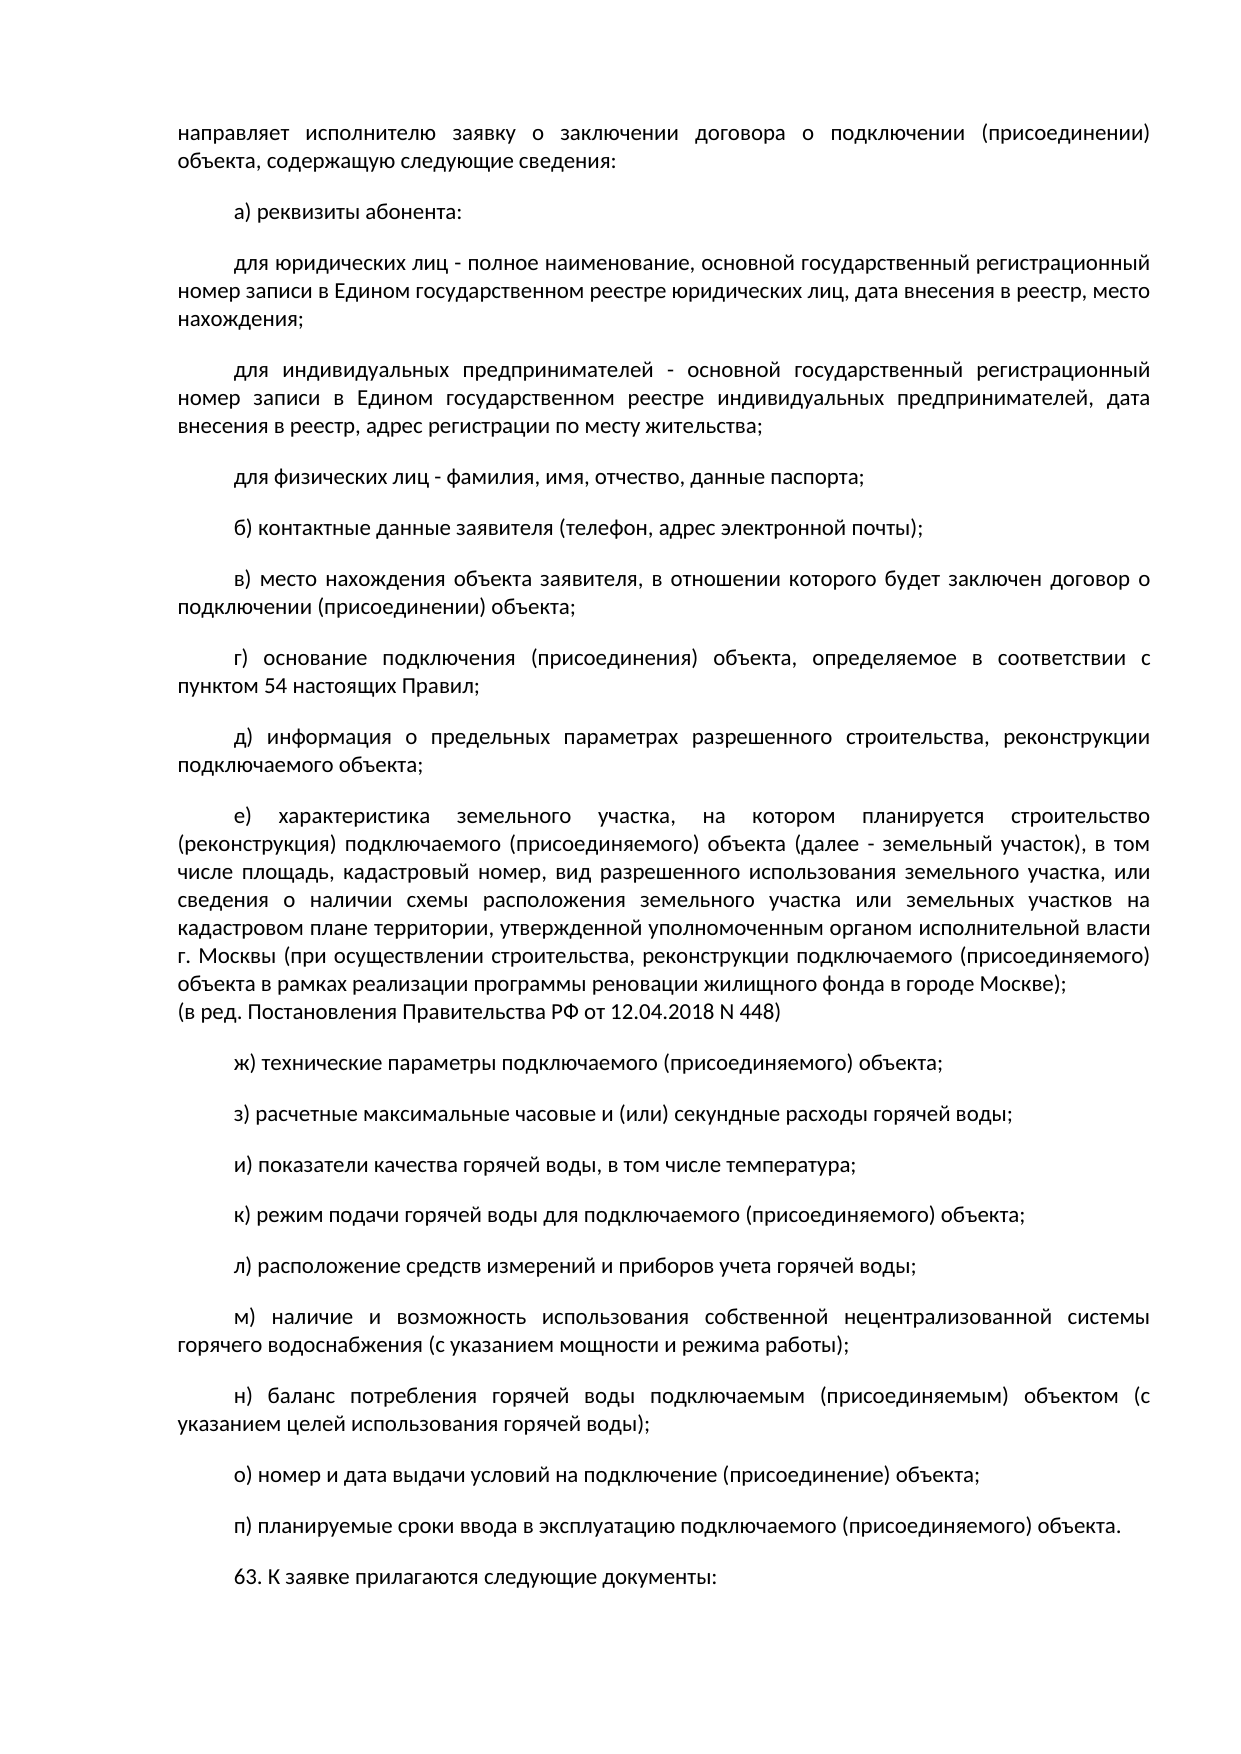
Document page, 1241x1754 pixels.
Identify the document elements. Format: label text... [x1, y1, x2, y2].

text е) характеристика земельного участка, на котором планируется строительство (реконструкция) подключаемого (присоединяемого) объекта (далее - земельный участок), в том числе площадь, кадастровый номер, вид разрешенного использования земельного участка, или сведения о наличии схемы расположения земельного участка или земельных участков на кадастровом плане территории, утвержденной уполномоченным органом исполнительной власти г. Москвы (при осуществлении строительства, реконструкции подключаемого (присоединяемого) объекта в рамках реализации программы реновации жилищного фонда в городе Москве); [177, 801, 1152, 997]
text н) баланс потребления горячей воды подключаемым (присоединяемым) объектом (с указанием целей использования горячей воды); [177, 1381, 1152, 1437]
text б) контактные данные заявителя (телефон, адрес электронной почты); [177, 513, 1152, 541]
text а) реквизиты абонента: [177, 197, 1152, 225]
text п) планируемые сроки ввода в эксплуатацию подключаемого (присоединяемого) объекта. [177, 1511, 1152, 1539]
text о) номер и дата выдачи условий на подключение (присоединение) объекта; [177, 1460, 1152, 1488]
text л) расположение средств измерений и приборов учета горячей воды; [177, 1252, 1152, 1279]
text в) место нахождения объекта заявителя, в отношении которого будет заключен договор о подключении (присоединении) объекта; [177, 564, 1152, 620]
text для физических лиц - фамилия, имя, отчество, данные паспорта; [177, 462, 1152, 490]
text з) расчетные максимальные часовые и (или) секундные расходы горячей воды; [177, 1099, 1152, 1127]
text г) основание подключения (присоединения) объекта, определяемое в соответствии с пунктом 54 настоящих Правил; [177, 643, 1152, 699]
text для юридических лиц - полное наименование, основной государственный регистрационный номер записи в Едином государственном реестре юридических лиц, дата внесения в реестр, место нахождения; [177, 248, 1152, 332]
text 63. К заявке прилагаются следующие документы: [177, 1562, 1152, 1590]
text и) показатели качества горячей воды, в том числе температура; [177, 1150, 1152, 1178]
text м) наличие и возможность использования собственной нецентрализованной системы горячего водоснабжения (с указанием мощности и режима работы); [177, 1302, 1152, 1358]
text для индивидуальных предпринимателей - основной государственный регистрационный номер записи в Едином государственном реестре индивидуальных предпринимателей, дата внесения в реестр, адрес регистрации по месту жительства; [177, 355, 1152, 439]
text ж) технические параметры подключаемого (присоединяемого) объекта; [177, 1048, 1152, 1076]
text к) режим подачи горячей воды для подключаемого (присоединяемого) объекта; [177, 1201, 1152, 1229]
text д) информация о предельных параметрах разрешенного строительства, реконструкции подключаемого объекта; [177, 722, 1152, 778]
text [177, 118, 1152, 174]
text (в ред. Постановления Правительства РФ от 12.04.2018 N 448) [177, 997, 1152, 1025]
